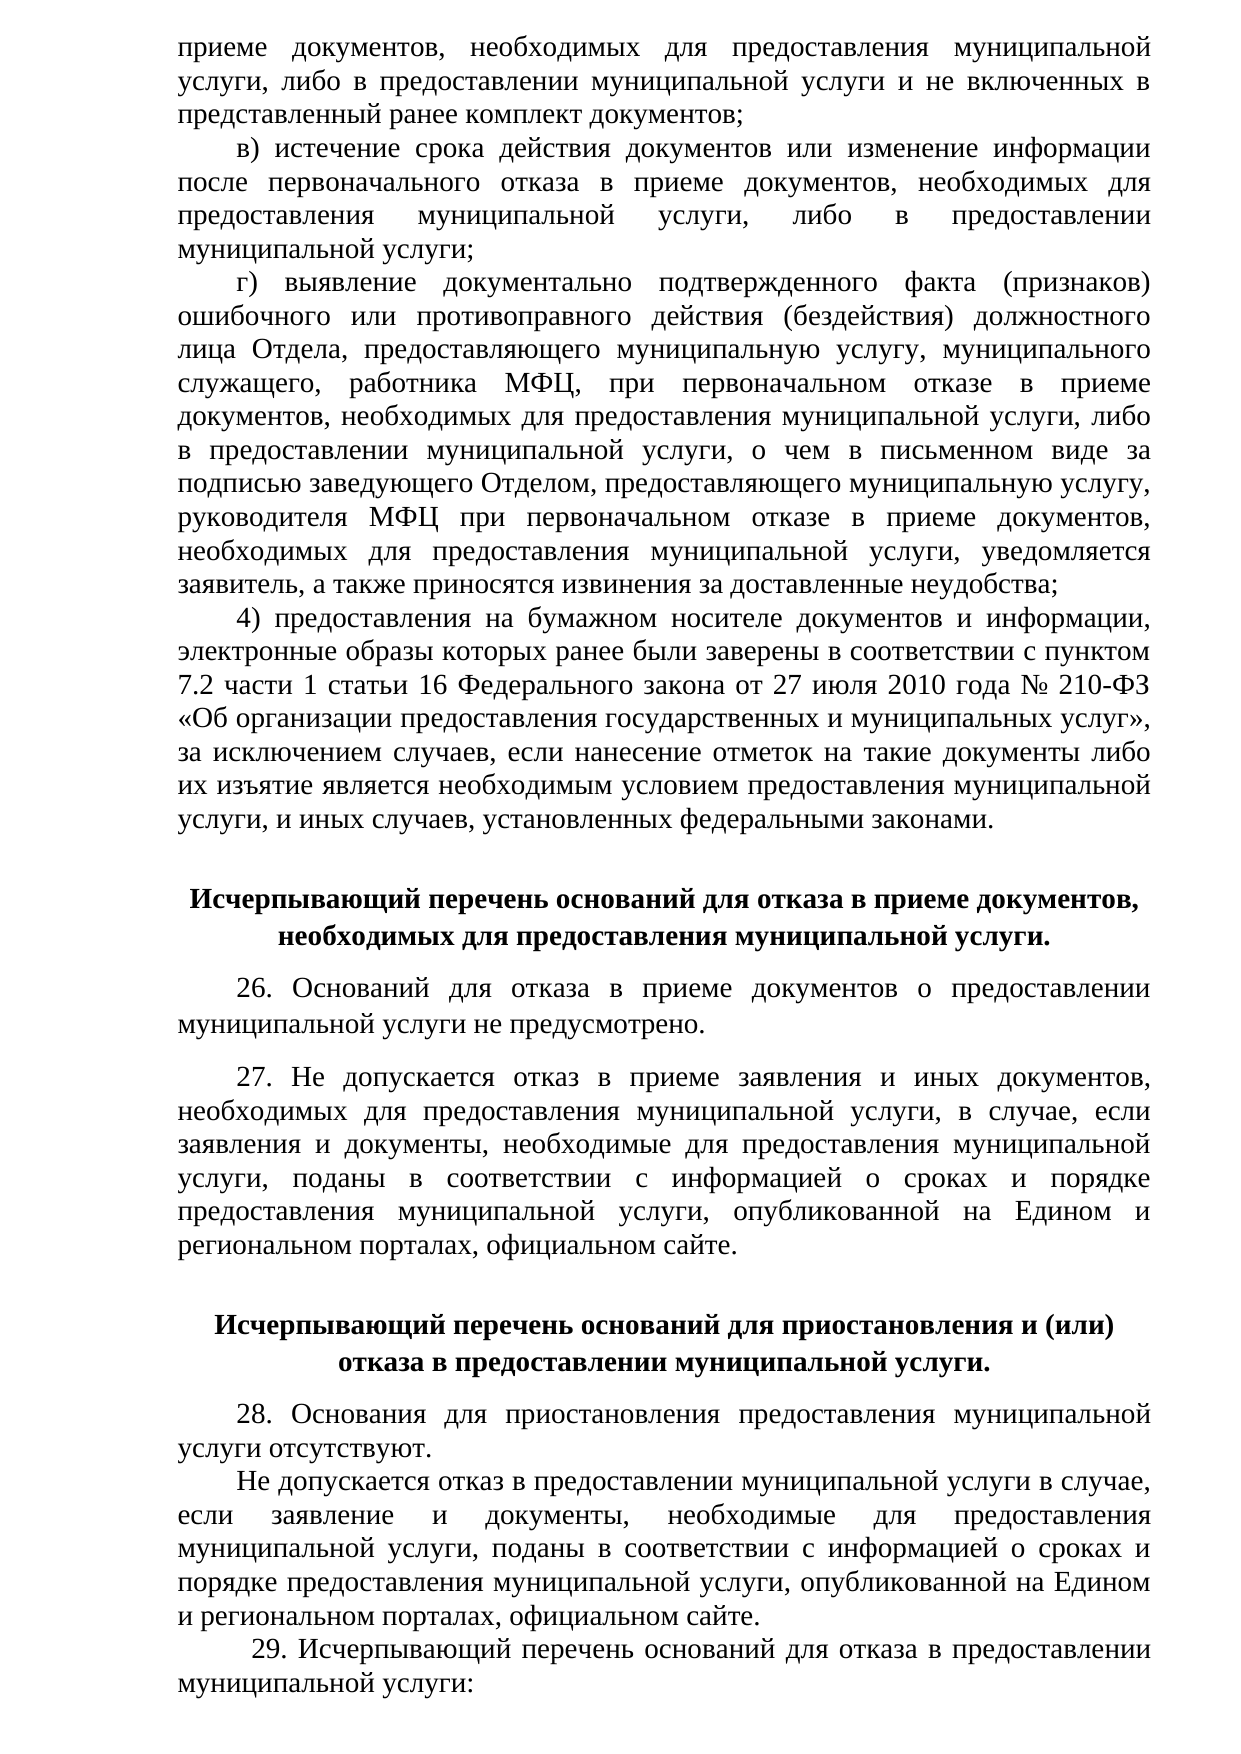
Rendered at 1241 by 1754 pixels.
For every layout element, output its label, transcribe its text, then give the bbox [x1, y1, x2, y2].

text Не допускается отказ в предоставлении муниципальной услуги в случае, если заявление и документы, необходимые для предоставления муниципальной услуги, поданы в соответствии с информацией о сроках и порядке предоставления муниципальной услуги, опубликованной на Едином и региональном порталах, официальном сайте. [177, 1463, 1152, 1631]
text в) истечение срока действия документов или изменение информации после первоначального отказа в приеме документов, необходимых для предоставления муниципальной услуги, либо в предоставлении муниципальной услуги; [177, 130, 1152, 264]
text Исчерпывающий перечень оснований для отказа в приеме документов, необходимых для предоставления муниципальной услуги. [177, 881, 1152, 951]
text г) выявление документально подтвержденного факта (признаков) ошибочного или противоправного действия (бездействия) должностного лица Отдела, предоставляющего муниципальную услугу, муниципального служащего, работника МФЦ, при первоначальном отказе в приеме документов, необходимых для предоставления муниципальной услуги, либо в предоставлении муниципальной услуги, о чем в письменном виде за подписью заведующего Отделом, предоставляющего муниципальную услугу, руководителя МФЦ при первоначальном отказе в приеме документов, необходимых для предоставления муниципальной услуги, уведомляется заявитель, а также приносятся извинения за доставленные неудобства; [177, 264, 1152, 600]
text 4) предоставления на бумажном носителе документов и информации, электронные образы которых ранее были заверены в соответствии с пунктом 7.2 части 1 статьи 16 Федерального закона от 27 июля 2010 года № 210-ФЗ «Об организации предоставления государственных и муниципальных услуг», за исключением случаев, если нанесение отметок на такие документы либо их изъятие является необходимым условием предоставления муниципальной услуги, и иных случаев, установленных федеральными законами. [177, 600, 1152, 834]
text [177, 29, 1152, 130]
list 29. Исчерпывающий перечень оснований для отказа в предоставлении муниципальной услуги: [177, 1631, 1152, 1698]
text Исчерпывающий перечень оснований для приостановления и (или) отказа в предоставлении муниципальной услуги. [177, 1307, 1152, 1377]
text 27. Не допускается отказ в приеме заявления и иных документов, необходимых для предоставления муниципальной услуги, в случае, если заявления и документы, необходимые для предоставления муниципальной услуги, поданы в соответствии с информацией о сроках и порядке предоставления муниципальной услуги, опубликованной на Едином и региональном порталах, официальном сайте. [177, 1059, 1152, 1261]
text 26. Оснований для отказа в приеме документов о предоставлении муниципальной услуги не предусмотрено. [177, 970, 1152, 1040]
text 28. Основания для приостановления предоставления муниципальной услуги отсутствуют. [177, 1396, 1152, 1463]
